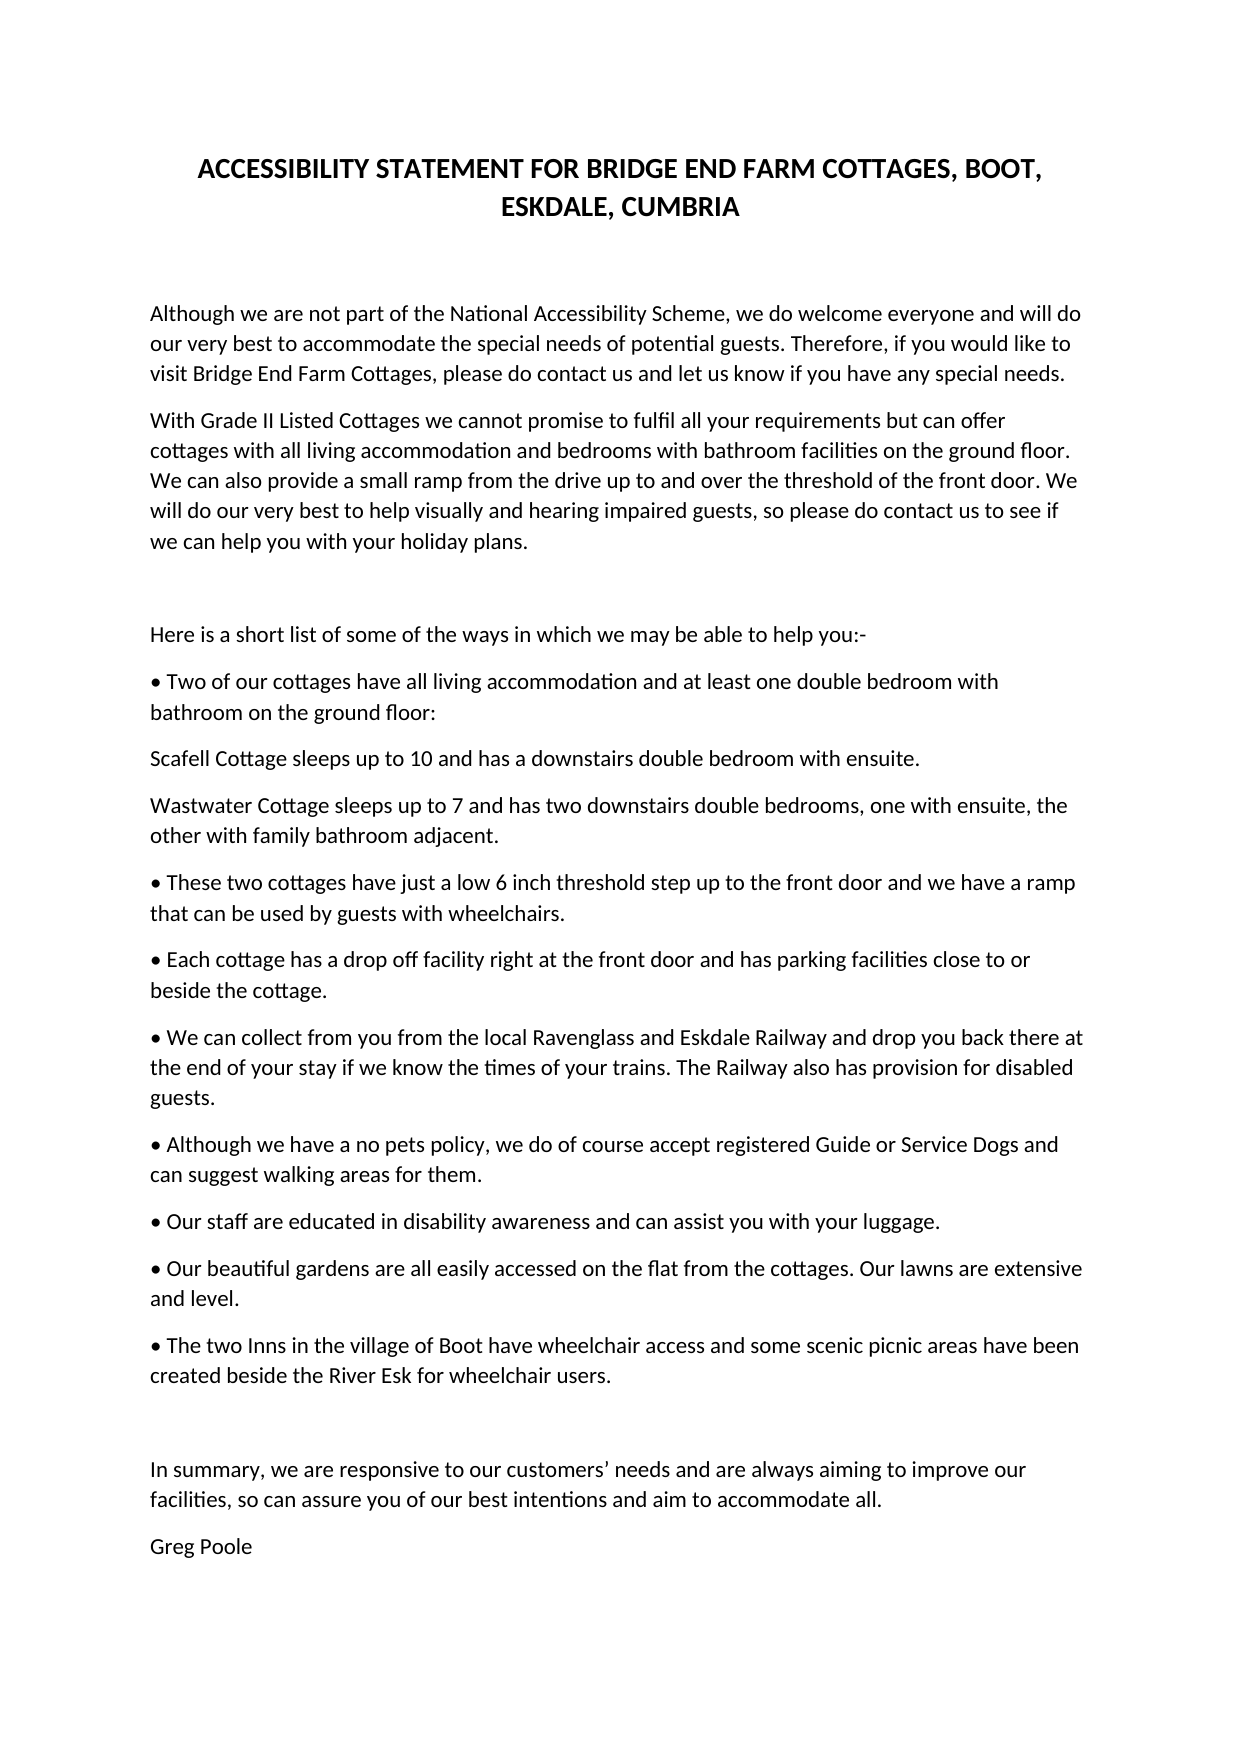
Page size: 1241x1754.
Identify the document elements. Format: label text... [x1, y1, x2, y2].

text • The two Inns in the village of Boot have wheelchair access and some scenic picnic areas have been created beside the River Esk for wheelchair users. [150, 1331, 1090, 1389]
text Greg Poole [150, 1532, 1090, 1560]
text ACCESSIBILITY STATEMENT FOR BRIDGE END FARM COTTAGES, BOOT, ESKDALE, CUMBRIA [150, 150, 1090, 224]
text • We can collect from you from the local Ravenglass and Eskdale Railway and drop you back there at the end of your stay if we know the times of your trains. The Railway also has provision for disabled guests. [150, 1023, 1090, 1111]
text • Our beautiful gardens are all easily accessed on the flat from the cottages. Our lawns are extensive and level. [150, 1254, 1090, 1312]
text Scafell Cottage sleeps up to 10 and has a downstairs double bedroom with ensuite. [150, 744, 1090, 772]
text Although we are not part of the National Accessibility Scheme, we do welcome everyone and will do our very best to accommodate the special needs of potential guests. Therefore, if you would like to visit Bridge End Farm Cottages, please do contact us and let us know if you have any special needs. [150, 299, 1090, 387]
text • Although we have a no pets policy, we do of course accept registered Guide or Service Dogs and can suggest walking areas for them. [150, 1130, 1090, 1188]
text Here is a short list of some of the ways in which we may be able to help you:- [150, 621, 1090, 648]
text • Our staff are educated in disability awareness and can assist you with your luggage. [150, 1207, 1090, 1235]
text With Grade II Listed Cottages we cannot promise to fulfil all your requirements but can offer cottages with all living accommodation and bedrooms with bathroom facilities on the ground floor. We can also provide a small ramp from the drive up to and over the threshold of the front door. We will do our very best to help visually and hearing impaired guests, so please do contact us to see if we can help you with your holiday plans. [150, 406, 1090, 555]
text Wastwater Cottage sleeps up to 7 and has two downstairs double bedrooms, one with ensuite, the other with family bathroom adjacent. [150, 791, 1090, 849]
text • Two of our cottages have all living accommodation and at least one double bedroom with bathroom on the ground floor: [150, 667, 1090, 726]
text • Each cottage has a drop off facility right at the front door and has parking facilities close to or beside the cottage. [150, 946, 1090, 1004]
text • These two cottages have just a low 6 inch threshold step up to the front door and we have a ramp that can be used by guests with wheelchairs. [150, 868, 1090, 927]
text In summary, we are responsive to our customers’ needs and are always aiming to improve our facilities, so can assure you of our best intentions and aim to accommodate all. [150, 1455, 1090, 1513]
